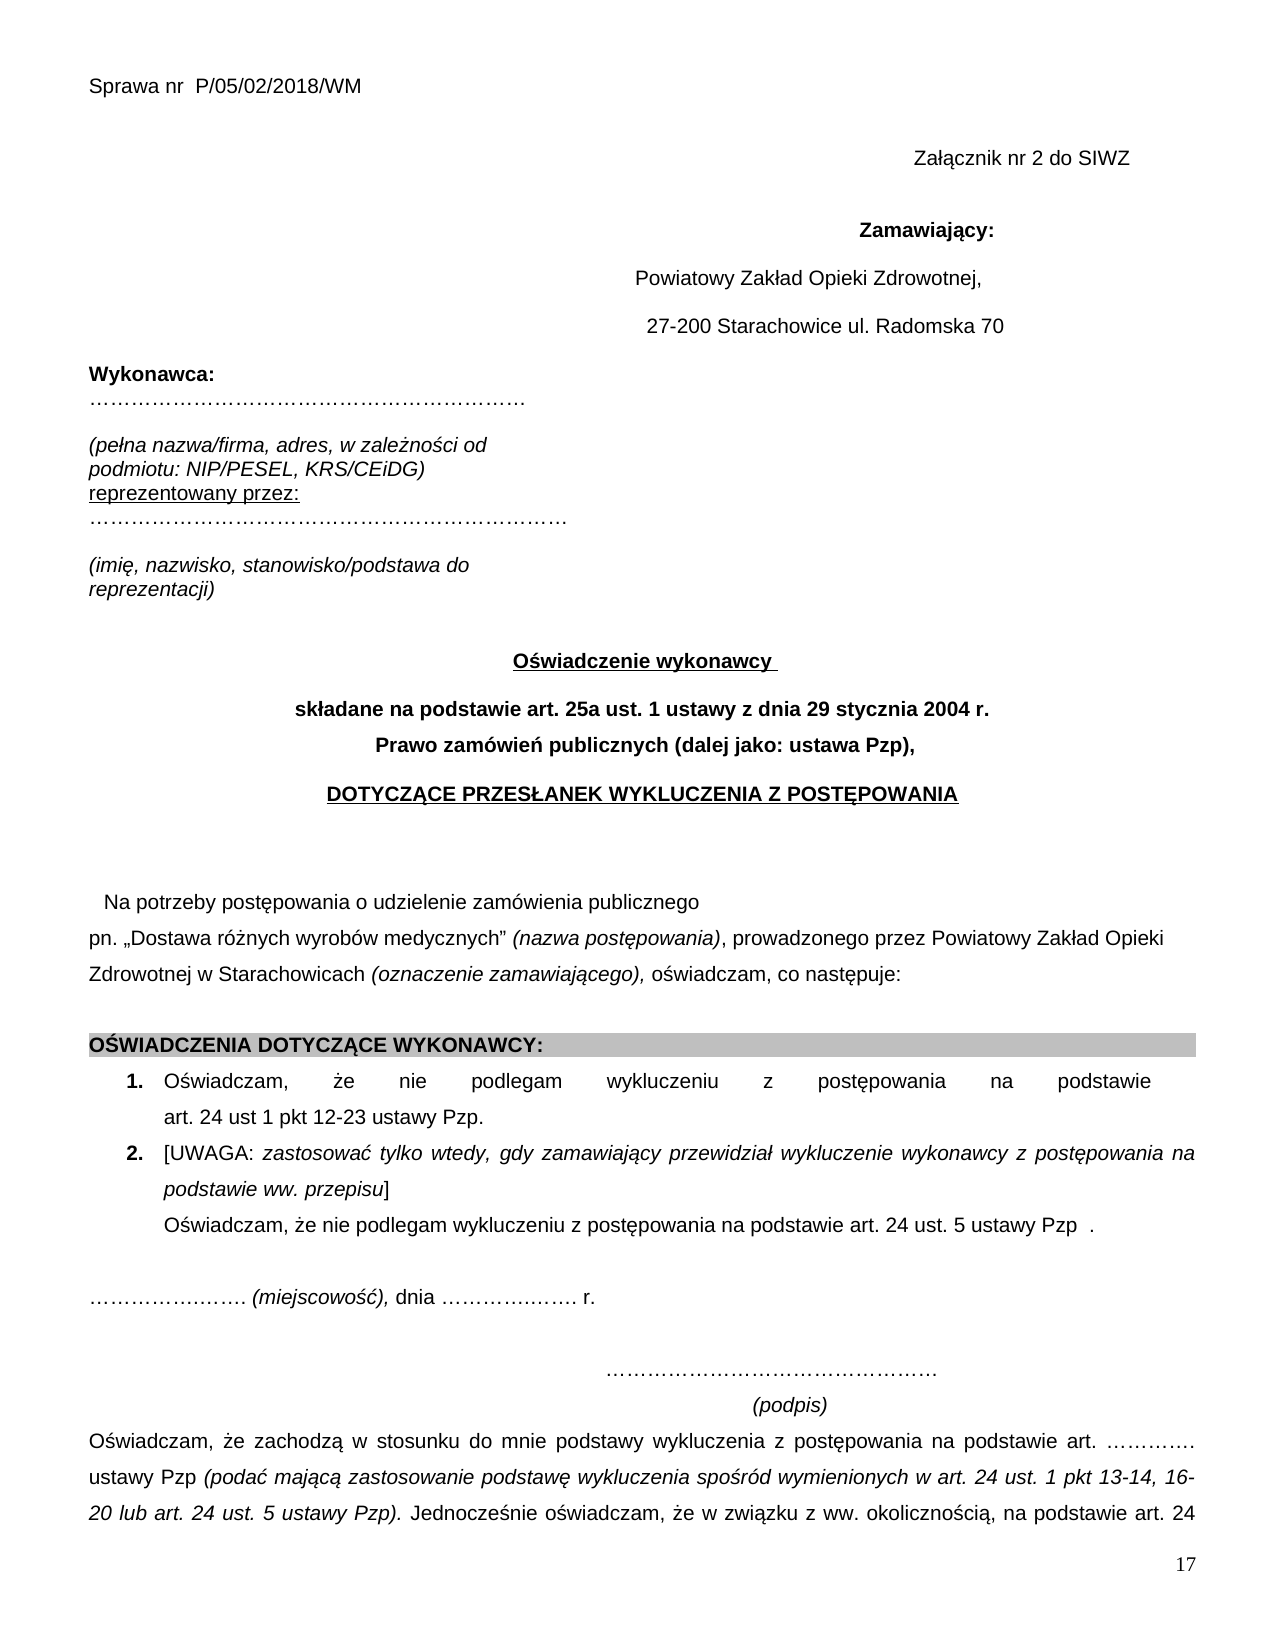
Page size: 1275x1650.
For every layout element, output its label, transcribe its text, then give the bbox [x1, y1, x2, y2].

text ……………………………………………………… [89, 385, 576, 409]
text Powiatowy Zakład Opieki Zdrowotnej, [635, 266, 1196, 289]
list Oświadczam, że nie podlegam wykluczeniu z postępowania na podstawie art. 24 ust. 5 ustawy Pzp . [164, 1213, 1196, 1237]
text …………………………………………………………… [89, 505, 576, 529]
text składane na podstawie art. 25a ust. 1 ustawy z dnia 29 stycznia 2004 r. [89, 697, 1196, 721]
text Zamawiający: [635, 218, 1196, 242]
text 27-200 Starachowice ul. Radomska 70 [635, 313, 1196, 337]
text Na potrzeby postępowania o udzielenie zamówienia publicznego pn. „Dostawa różnych wyrobów medycznych” (nazwa postępowania), prowadzonego przez Powiatowy Zakład Opieki Zdrowotnej w Starachowicach (oznaczenie zamawiającego), oświadczam, co następuje: [89, 889, 1196, 985]
text Oświadczenie wykonawcy [89, 649, 1196, 673]
text (pełna nazwa/firma, adres, w zależności od podmiotu: NIP/PESEL, KRS/CEiDG) [89, 433, 576, 481]
text OŚWIADCZENIA DOTYCZĄCE WYKONAWCY: [89, 1033, 1196, 1057]
text (imię, nazwisko, stanowisko/podstawa do reprezentacji) [89, 553, 576, 601]
text Wykonawca: [89, 361, 1196, 385]
list [UWAGA: zastosować tylko wtedy, gdy zamawiający przewidział wykluczenie wykonawcy z postępowania na podstawie ww. przepisu] [126, 1141, 1196, 1201]
text …………….……. (miejscowość), dnia ………….……. r. [89, 1285, 1196, 1309]
text ………………………………………… [89, 1357, 1196, 1381]
text Prawo zamówień publicznych (dalej jako: ustawa Pzp), [89, 733, 1196, 757]
text (podpis) [679, 1393, 1196, 1417]
text Załącznik nr 2 do SIWZ [839, 146, 1196, 170]
list Oświadczam, że nie podlegam wykluczeniu z postępowania na podstawie art. 24 ust 1 pkt 12-23 ustawy Pzp. [126, 1069, 1196, 1129]
text DOTYCZĄCE PRZESŁANEK WYKLUCZENIA Z POSTĘPOWANIA [89, 782, 1196, 806]
text reprezentowany przez: [89, 481, 1196, 505]
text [89, 1428, 1196, 1524]
